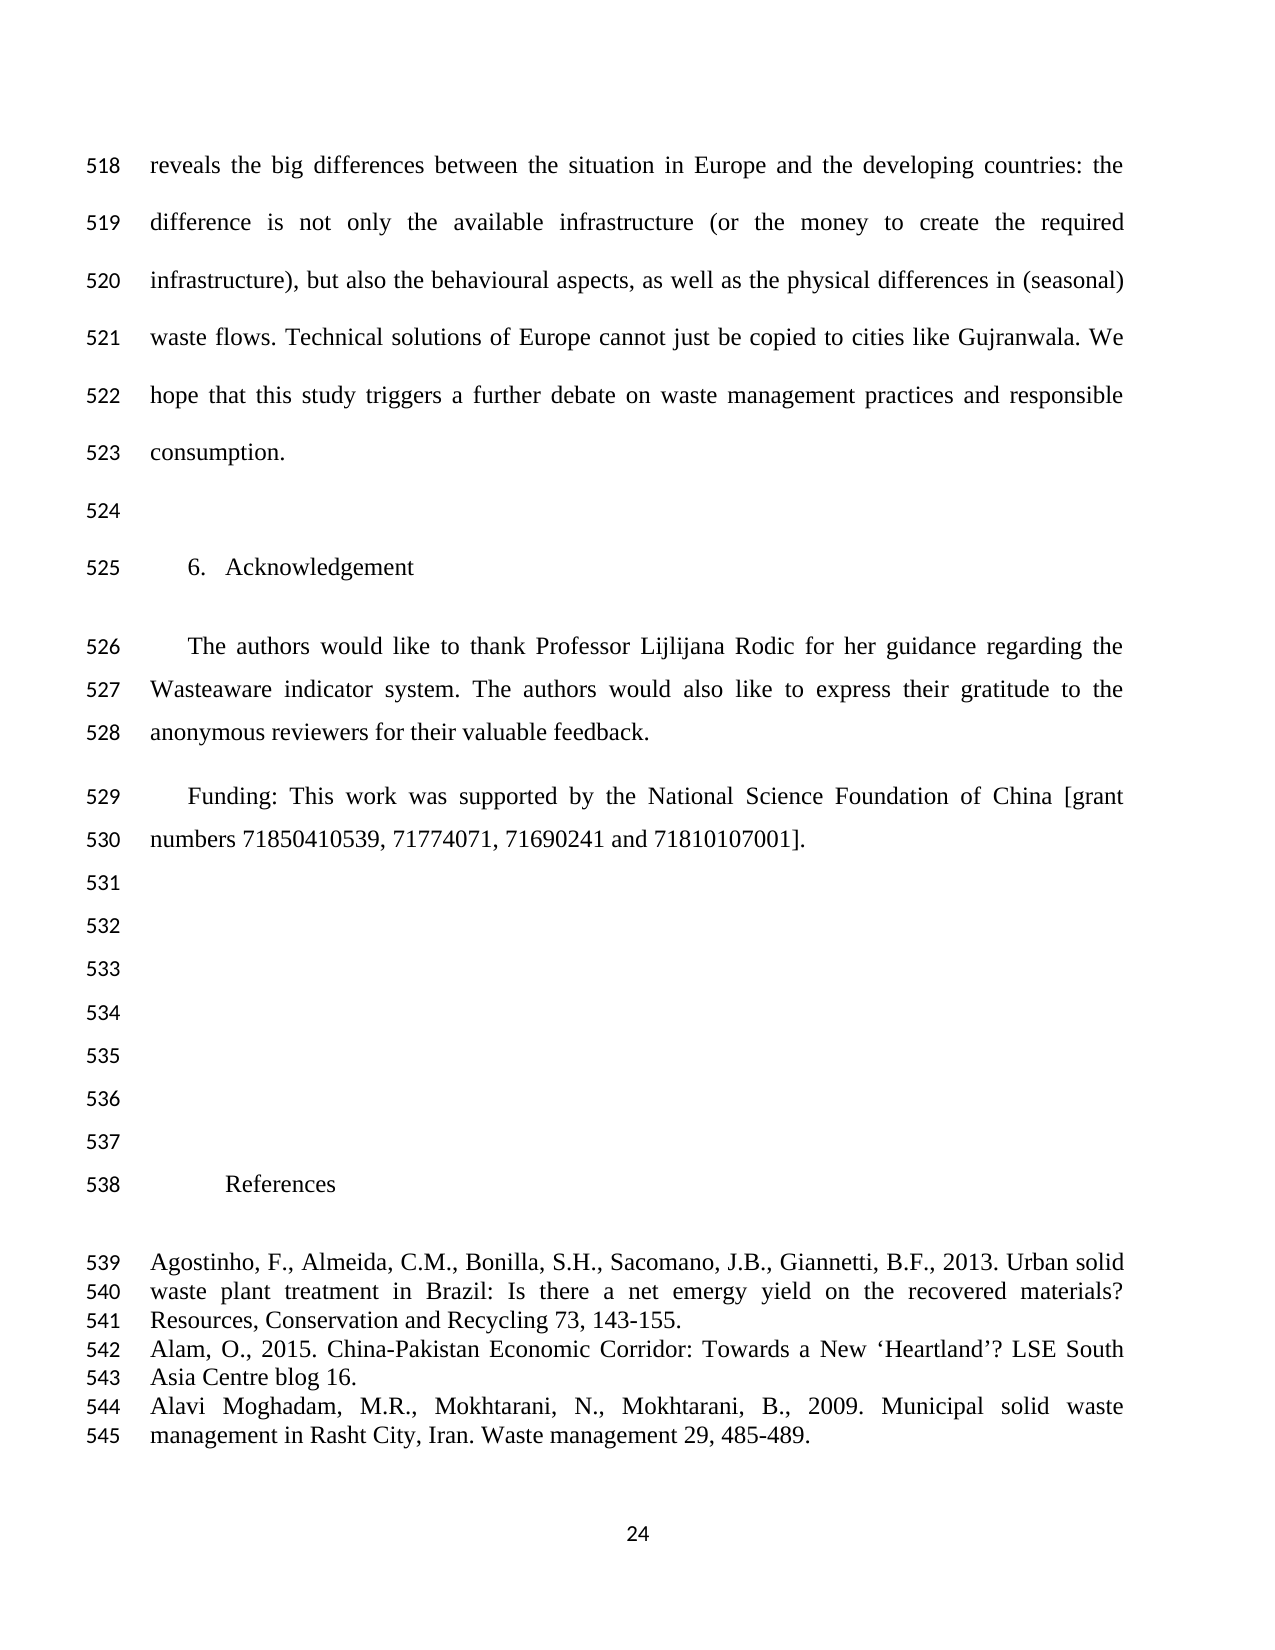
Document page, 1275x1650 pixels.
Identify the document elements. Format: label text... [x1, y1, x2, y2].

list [150, 150, 1125, 466]
text Alavi Moghadam, M.R., Mokhtarani, N., Mokhtarani, B., 2009. Municipal solid waste management in Rasht City, Iran. Waste management 29, 485-489. [150, 1391, 1125, 1449]
list Acknowledgement [187, 552, 1125, 581]
list References [225, 1169, 1125, 1198]
text Agostinho, F., Almeida, C.M., Bonilla, S.H., Sacomano, J.B., Giannetti, B.F., 2013. Urban solid waste plant treatment in Brazil: Is there a net emergy yield on the recovered materials? Resources, Conservation and Recycling 73, 143-155. [150, 1247, 1125, 1334]
text Alam, O., 2015. China-Pakistan Economic Corridor: Towards a New ‘Heartland’? LSE South Asia Centre blog 16. [150, 1334, 1125, 1391]
list Funding: This work was supported by the National Science Foundation of China [grant numbers 71850410539, 71774071, 71690241 and 71810107001]. [150, 781, 1125, 853]
text The authors would like to thank Professor Lijlijana Rodic for her guidance regarding the Wasteaware indicator system. The authors would also like to express their gratitude to the anonymous reviewers for their valuable feedback. [150, 631, 1125, 746]
